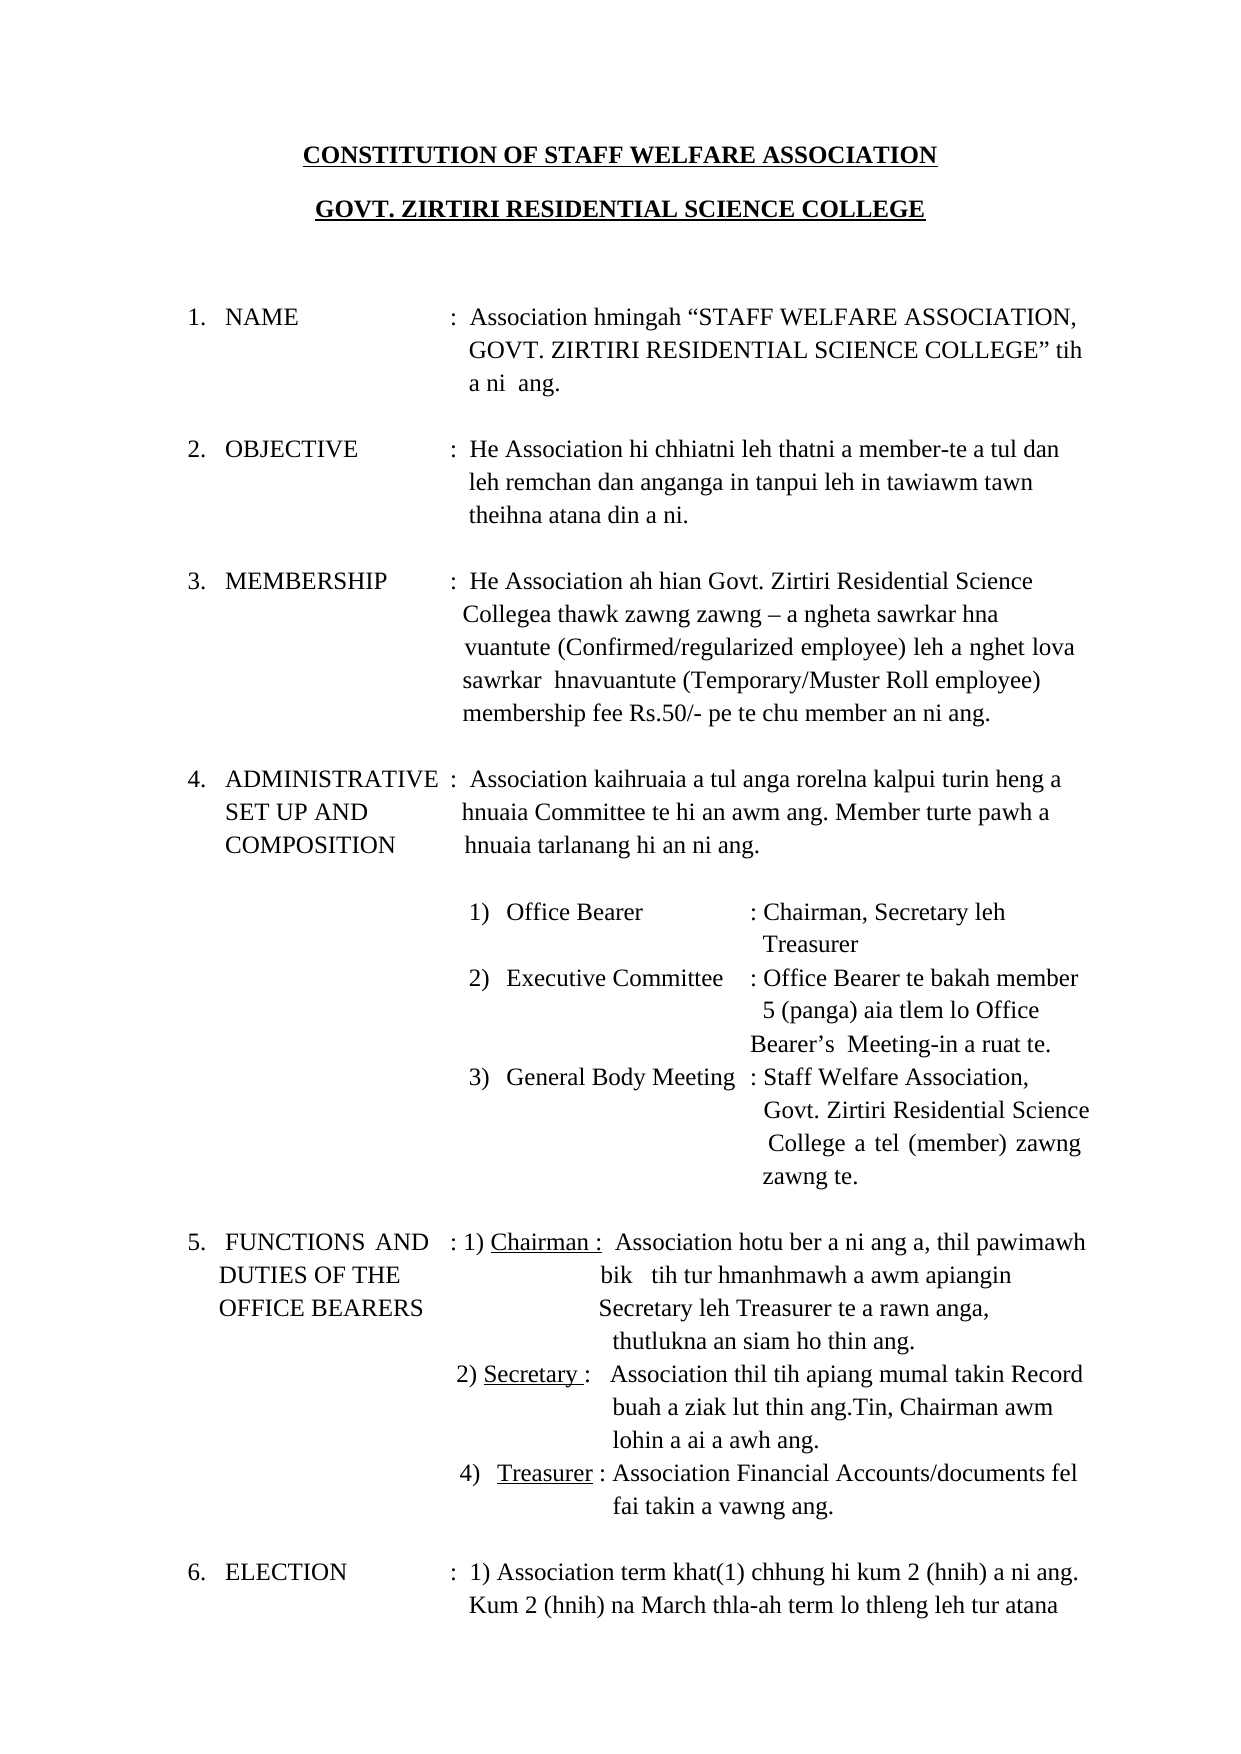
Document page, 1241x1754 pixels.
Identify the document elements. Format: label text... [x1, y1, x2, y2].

list Bearer’s Meeting-in a ruat te. [506, 1029, 1090, 1057]
list ADMINISTRATIVE : Association kaihruaia a tul anga rorelna kalpui turin heng a [187, 764, 1090, 793]
list COMPOSITION hnuaia tarlanang hi an ni ang. [225, 831, 1090, 859]
list leh remchan dan anganga in tanpui leh in tawiawm tawn [225, 467, 1090, 496]
list MEMBERSHIP : He Association ah hian Govt. Zirtiri Residential Science [187, 566, 1090, 595]
text GOVT. ZIRTIRI RESIDENTIAL SCIENCE COLLEGE [150, 194, 1090, 223]
list SET UP AND hnuaia Committee te hi an awm ang. Member turte pawh a [225, 797, 1090, 826]
list theihna atana din a ni. [225, 500, 1090, 529]
list 2) Secretary : Association thil tih apiang mumal takin Record [187, 1359, 1090, 1388]
list General Body Meeting : Staff Welfare Association, [469, 1062, 1090, 1090]
list Executive Committee : Office Bearer te bakah member [469, 963, 1090, 991]
list FUNCTIONS AND : 1) Chairman : Association hotu ber a ni ang a, thil pawimawh [187, 1227, 1090, 1256]
list Collegea thawk zawng zawng – a ngheta sawrkar hna vuantute (Confirmed/regularized employee) leh a nghet lova sawrkar hnavuantute (Temporary/Muster Roll employee) membership fee Rs.50/- pe te chu member an ni ang. [225, 599, 1090, 727]
list ELECTION : 1) Association term khat(1) chhung hi kum 2 (hnih) a ni ang. [187, 1557, 1090, 1586]
list OBJECTIVE : He Association hi chhiatni leh thatni a member-te a tul dan [187, 434, 1090, 463]
list buah a ziak lut thin ang.Tin, Chairman awm [469, 1392, 1090, 1421]
list Office Bearer : Chairman, Secretary leh Treasurer [469, 897, 1090, 958]
list Govt. Zirtiri Residential Science College a tel (member) zawng zawng te. [506, 1095, 1090, 1189]
list DUTIES OF THE bik tih tur hmanhmawh a awm apiangin [187, 1260, 1090, 1288]
list lohin a ai a awh ang. [469, 1425, 1090, 1454]
list GOVT. ZIRTIRI RESIDENTIAL SCIENCE COLLEGE” tih [450, 335, 1090, 364]
list 5 (panga) aia tlem lo Office [506, 996, 1090, 1024]
text CONSTITUTION OF STAFF WELFARE ASSOCIATION [150, 141, 1090, 169]
list Treasurer : Association Financial Accounts/documents fel [459, 1458, 1090, 1487]
list fai takin a vawng ang. [506, 1491, 1090, 1520]
list a ni ang. [450, 368, 1090, 397]
list NAME : Association hmingah “STAFF WELFARE ASSOCIATION, [187, 302, 1090, 331]
list OFFICE BEARERS Secretary leh Treasurer te a rawn anga, [187, 1293, 1090, 1322]
list thutlukna an siam ho thin ang. [187, 1326, 1090, 1354]
list Kum 2 (hnih) na March thla-ah term lo thleng leh tur atana [225, 1590, 1090, 1619]
